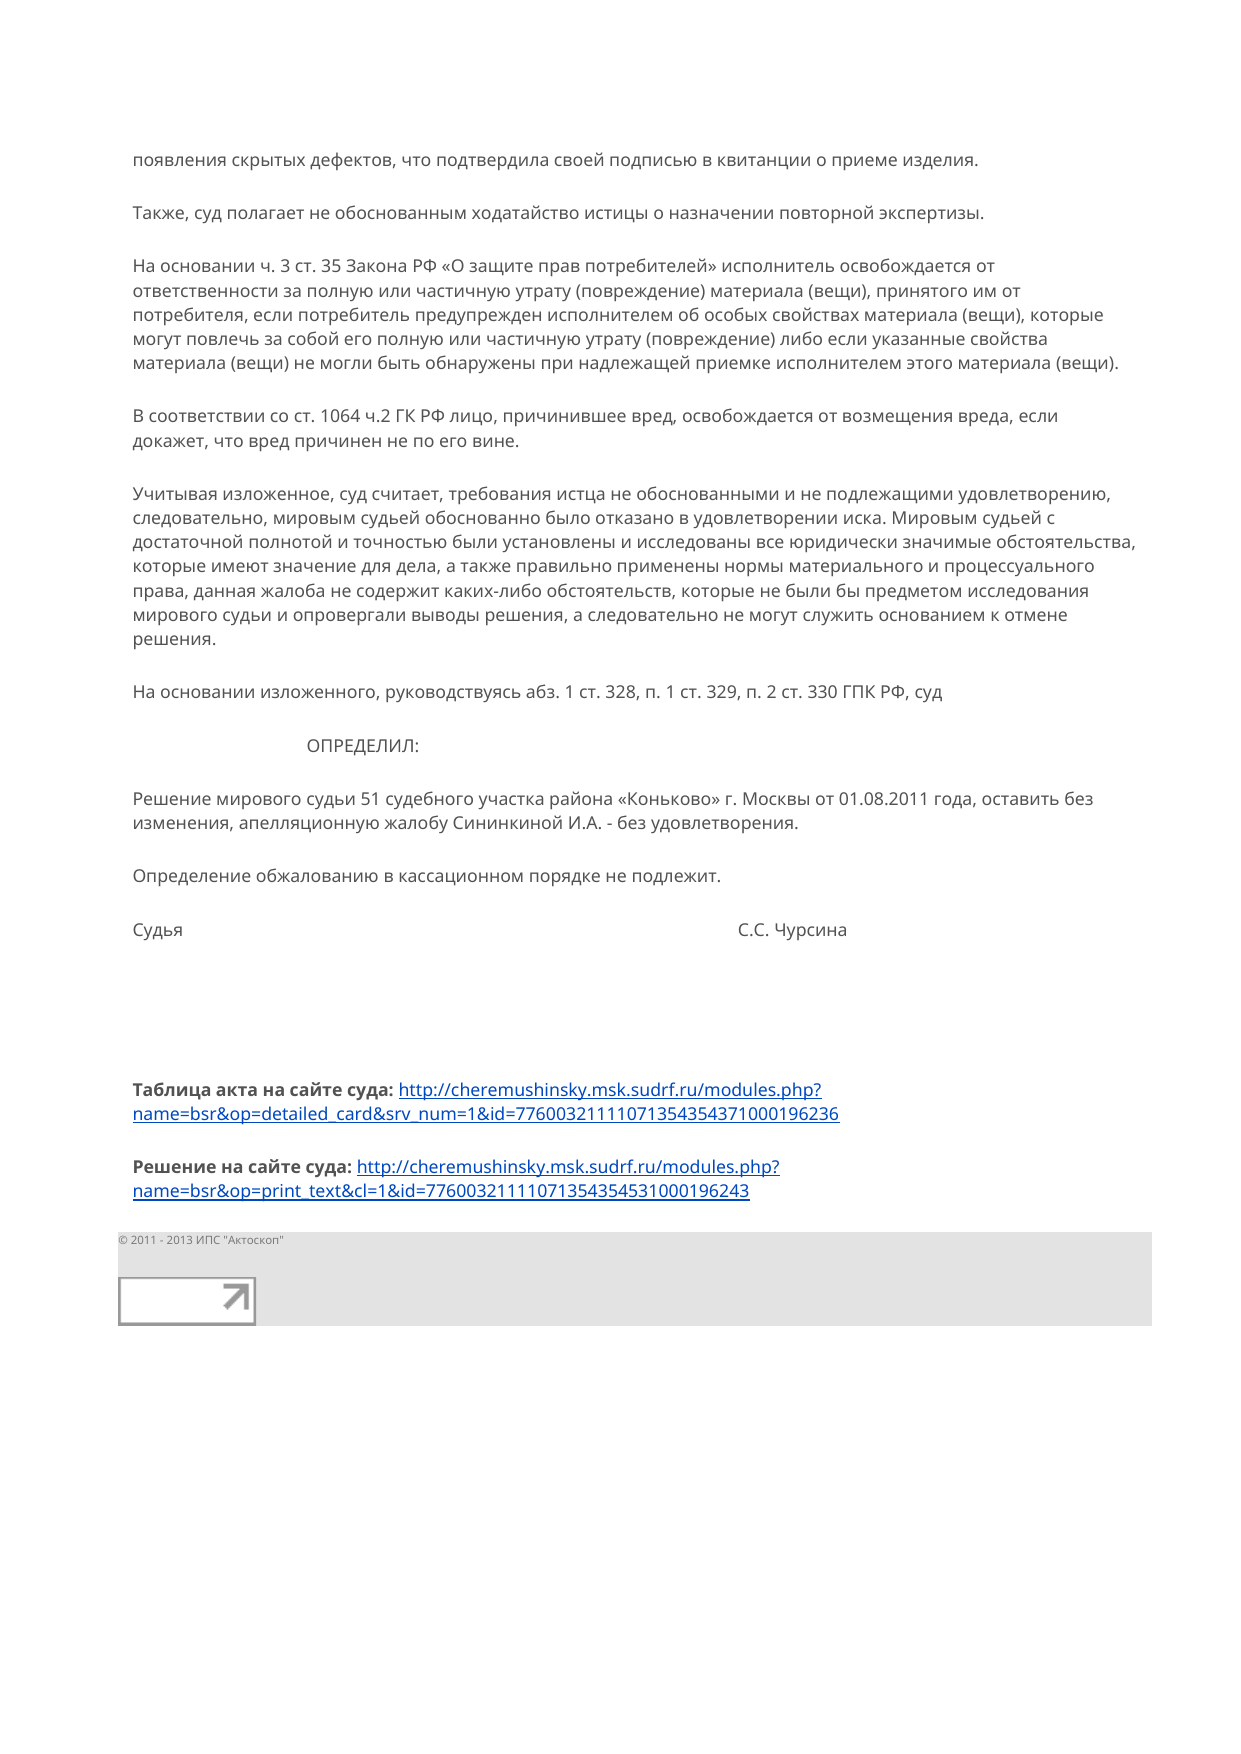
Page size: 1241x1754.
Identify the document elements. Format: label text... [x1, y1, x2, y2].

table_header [118, 118, 1152, 1203]
text © 2011 - 2013 ИПС "Актоскоп" [118, 1232, 1152, 1248]
picture [118, 1277, 257, 1326]
